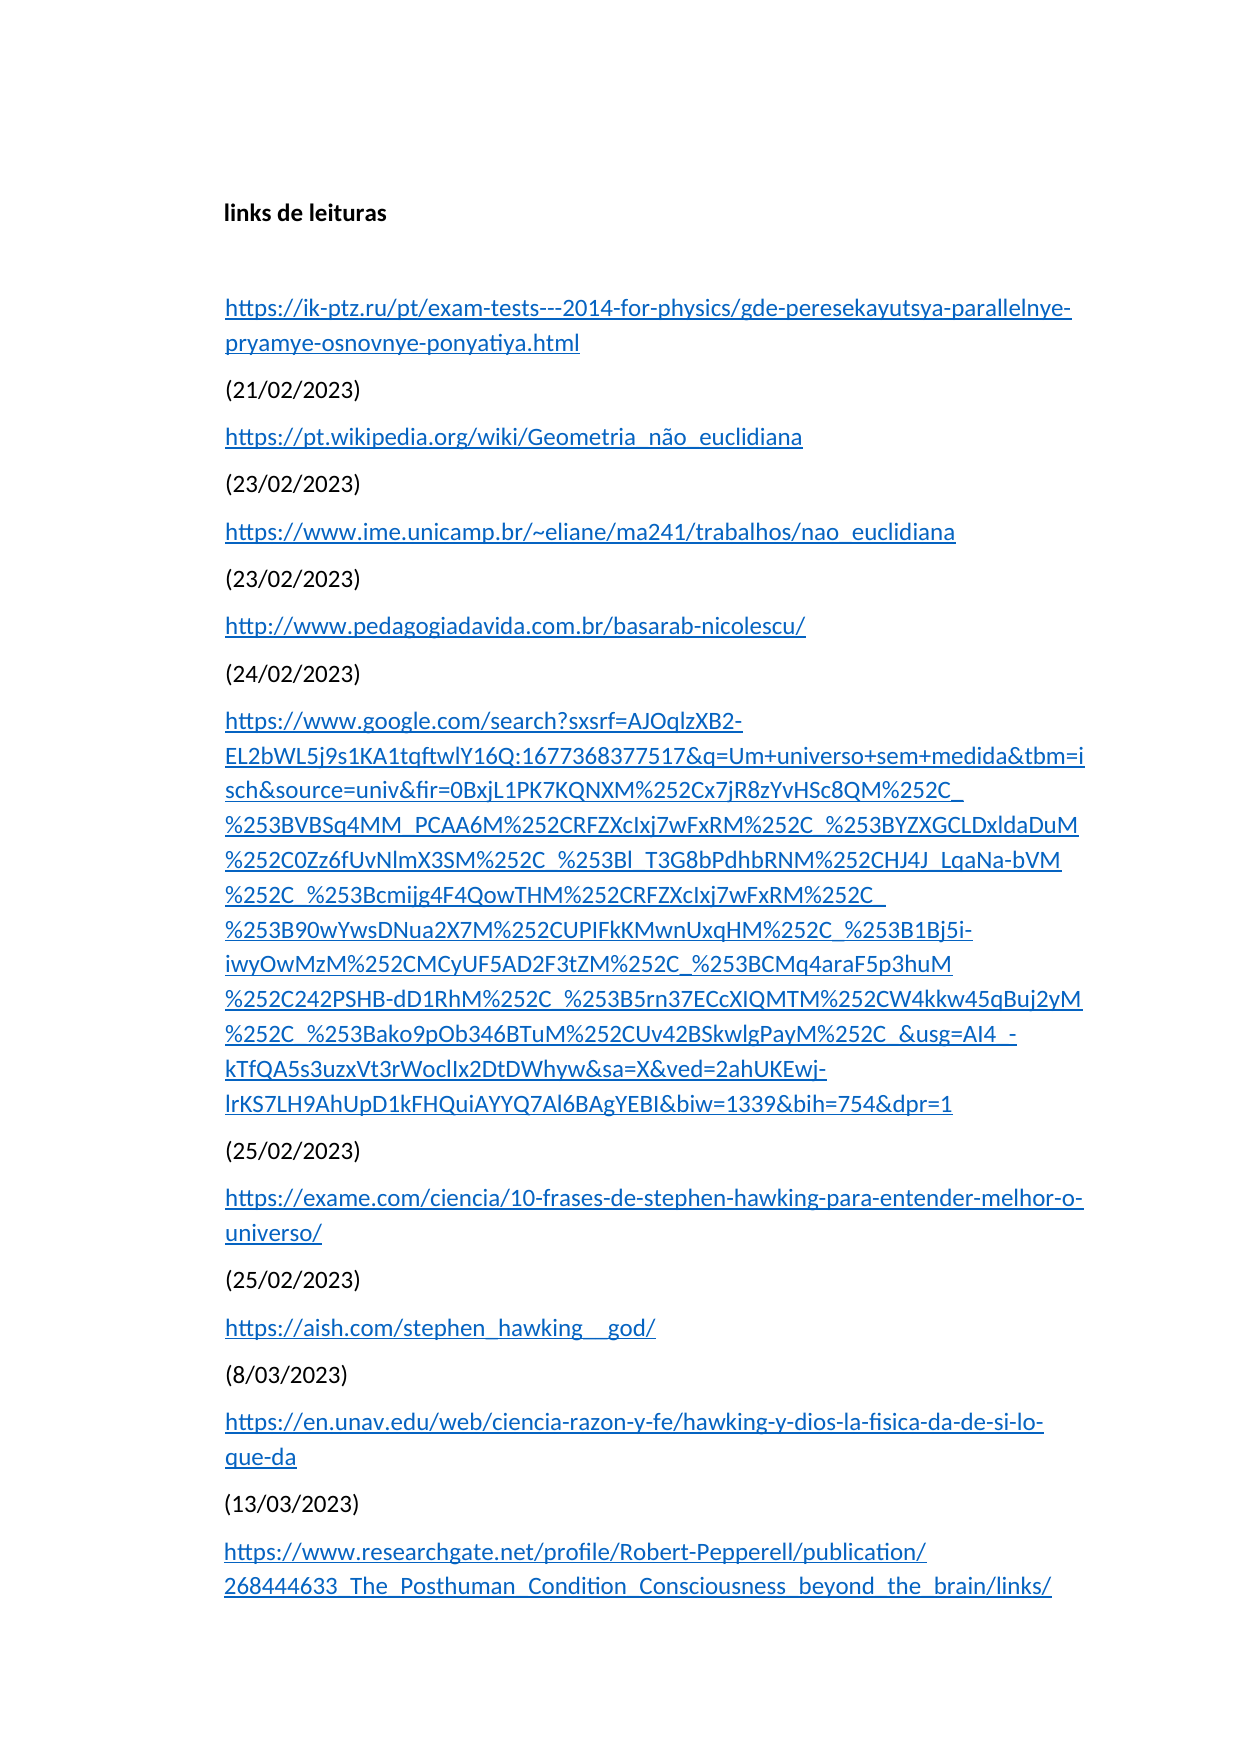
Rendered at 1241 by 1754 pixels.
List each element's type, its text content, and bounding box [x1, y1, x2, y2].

text (25/02/2023) [225, 1135, 1090, 1166]
text https://www.google.com/search?sxsrf=AJOqlzXB2-EL2bWL5j9s1KA1tqftwlY16Q:1677368377517&q=Um+universo+sem+medida&tbm=isch&source=univ&fir=0BxjL1PK7KQNXM%252Cx7jR8zYvHSc8QM%252C_%253BVBSq4MM_PCAA6M%252CRFZXcIxj7wFxRM%252C_%253BYZXGCLDxldaDuM%252C0Zz6fUvNlmX3SM%252C_%253Bl_T3G8bPdhbRNM%252CHJ4J_LqaNa-bVM%252C_%253Bcmijg4F4QowTHM%252CRFZXcIxj7wFxRM%252C_%253B90wYwsDNua2X7M%252CUPIFkKMwnUxqHM%252C_%253B1Bj5i-iwyOwMzM%252CMCyUF5AD2F3tZM%252C_%253BCMq4araF5p3huM%252C242PSHB-dD1RhM%252C_%253B5rn37ECcXIQMTM%252CW4kkw45qBuj2yM%252C_%253Bako9pOb346BTuM%252CUv42BSkwlgPayM%252C_&usg=AI4_-kTfQA5s3uzxVt3rWoclIx2DtDWhyw&sa=X&ved=2ahUKEwj-lrKS7LH9AhUpD1kFHQuiAYYQ7Al6BAgYEBI&biw=1339&bih=754&dpr=1 [225, 705, 1090, 1118]
text (13/03/2023) [150, 1488, 1090, 1519]
text (25/02/2023) [225, 1264, 1090, 1295]
text links de leituras [150, 197, 1090, 228]
text (24/02/2023) [225, 658, 1090, 688]
text (8/03/2023) [225, 1359, 1090, 1389]
text https://pt.wikipedia.org/wiki/Geometria_não_euclidiana [225, 421, 1090, 452]
text https://exame.com/ciencia/10-frases-de-stephen-hawking-para-entender-melhor-o-universo/ [225, 1182, 1090, 1248]
text http://www.pedagogiadavida.com.br/basarab-nicolescu/ [225, 610, 1090, 641]
text https://en.unav.edu/web/ciencia-razon-y-fe/hawking-y-dios-la-fisica-da-de-si-lo-que-da [225, 1406, 1090, 1472]
text (23/02/2023) [225, 468, 1090, 499]
text (21/02/2023) [225, 374, 1090, 404]
text https://aish.com/stephen_hawking__god/ [225, 1312, 1090, 1342]
text https://www.ime.unicamp.br/~eliane/ma241/trabalhos/nao_euclidiana [225, 516, 1090, 546]
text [224, 1536, 1090, 1601]
text https://ik-ptz.ru/pt/exam-tests---2014-for-physics/gde-peresekayutsya-parallelnye-pryamye-osnovnye-ponyatiya.html [225, 292, 1090, 357]
text (23/02/2023) [225, 563, 1090, 594]
